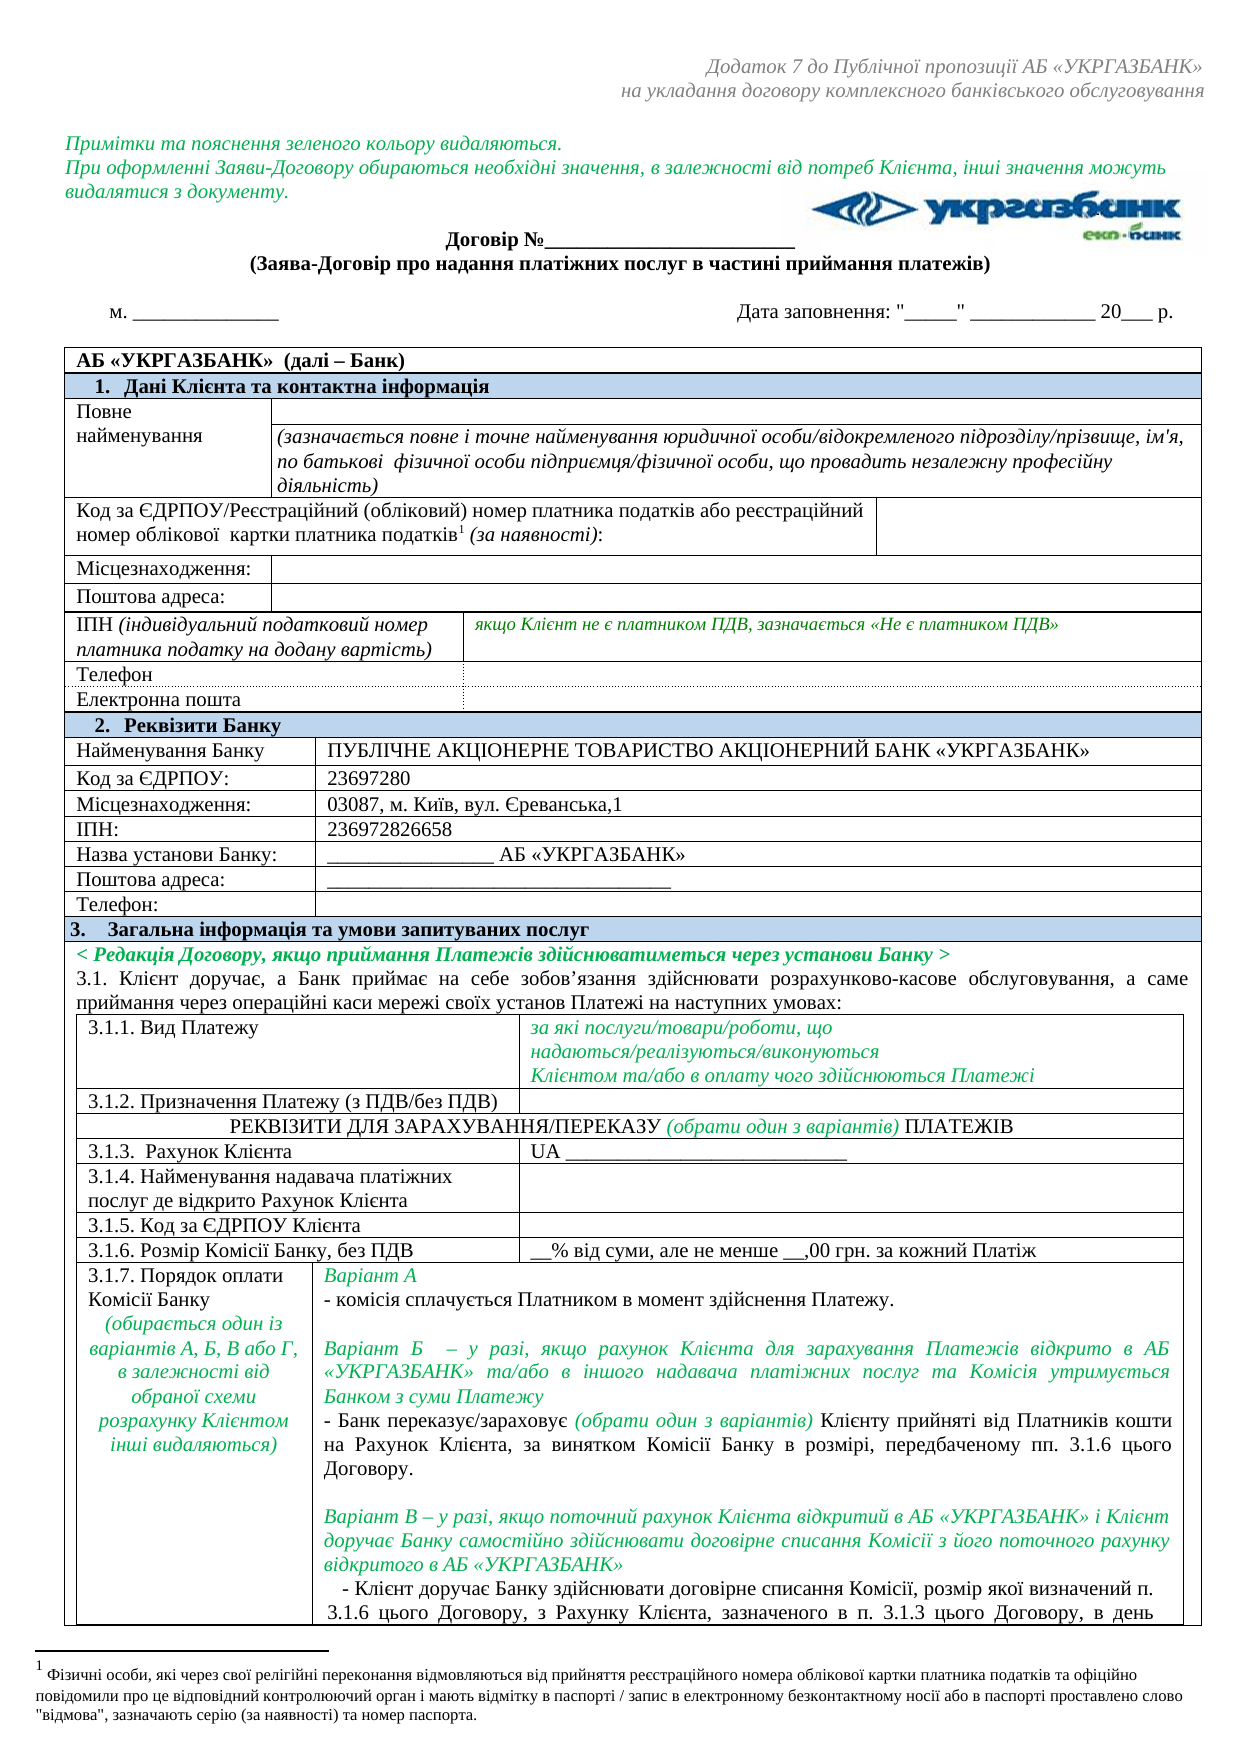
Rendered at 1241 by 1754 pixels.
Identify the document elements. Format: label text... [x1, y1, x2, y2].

text При оформленні Заяви-Договору обираються необхідні значення, в залежності від потреб Клієнта, інші значення можуть видалятися з документу. [65, 154, 1205, 203]
table_cell Назва установи Банку: [65, 842, 315, 866]
table_cell 23697280 [316, 766, 1201, 790]
table_cell Телефон [65, 662, 463, 686]
table_cell Телефон: [65, 892, 315, 916]
table_cell Місцезнаходження: [65, 556, 271, 583]
table_cell [272, 556, 1201, 583]
table_cell Код за ЄДРПОУ/Реєстраційний (обліковий) номер платника податків або реєстраційний номер облікової картки платника податків (за наявності): [65, 498, 876, 554]
text Договір №________________________ [35, 227, 1205, 251]
text на укладання договору комплексного банківського обслуговування [0, 78, 1205, 102]
table_cell [272, 399, 1201, 423]
picture [781, 171, 1209, 256]
table_cell 03087, м. Київ, вул. Єреванська,1 [316, 791, 1201, 816]
table_cell Поштова адреса: [65, 867, 315, 891]
table_cell [316, 892, 1201, 916]
table_cell [877, 498, 1201, 554]
table_cell [272, 584, 1201, 611]
text м. ______________ Дата заповнення: "_____" ____________ 20___ р. [35, 299, 1205, 323]
text Примітки та пояснення зеленого кольору видаляються. [65, 131, 1205, 154]
table_header Дані Клієнта та контактна інформація [65, 374, 1201, 398]
table_cell (зазначається повне і точне найменування юридичної особи/відокремленого підрозділу/прізвище, ім'я, по батькові фізичної особи підприємця/фізичної особи, що провадить незалежну професійну діяльність) [272, 425, 1201, 497]
table_cell якщо Клієнт не є платником ПДВ, зазначається «Не є платником ПДВ» [464, 613, 1201, 661]
table_cell ІПН (індивідуальний податковий номер платника податку на додану вартість) [65, 613, 463, 661]
table_cell Повне найменування [65, 399, 271, 497]
table_cell Загальна інформація та умови запитуваних послуг [65, 917, 1201, 941]
text Додаток 7 до Публічної пропозиції АБ «УКРГАЗБАНК» [0, 54, 1205, 78]
table_cell ________________ АБ «УКРГАЗБАНК» [316, 842, 1201, 866]
table_cell [464, 686, 1201, 711]
table_cell Місцезнаходження: [65, 791, 315, 816]
table_cell Найменування Банку [65, 738, 315, 765]
table_cell ПУБЛІЧНЕ АКЦІОНЕРНЕ ТОВАРИСТВО АКЦІОНЕРНИЙ БАНК «УКРГАЗБАНК» [316, 738, 1201, 765]
table_cell ІПН: [65, 817, 315, 841]
text (Заява-Договір про надання платіжних послуг в частині приймання платежів) [35, 251, 1205, 275]
table_cell [464, 662, 1201, 686]
table_cell Електронна пошта [65, 686, 463, 711]
table_cell Поштова адреса: [65, 584, 271, 611]
table_cell 236972826658 [316, 817, 1201, 841]
table_header АБ «УКРГАЗБАНК» (далі – Банк) [65, 348, 1201, 372]
table_cell Код за ЄДРПОУ: [65, 766, 315, 790]
table_cell _________________________________ [316, 867, 1201, 891]
table_header Реквізити Банку [65, 713, 1201, 737]
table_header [65, 942, 1201, 1625]
